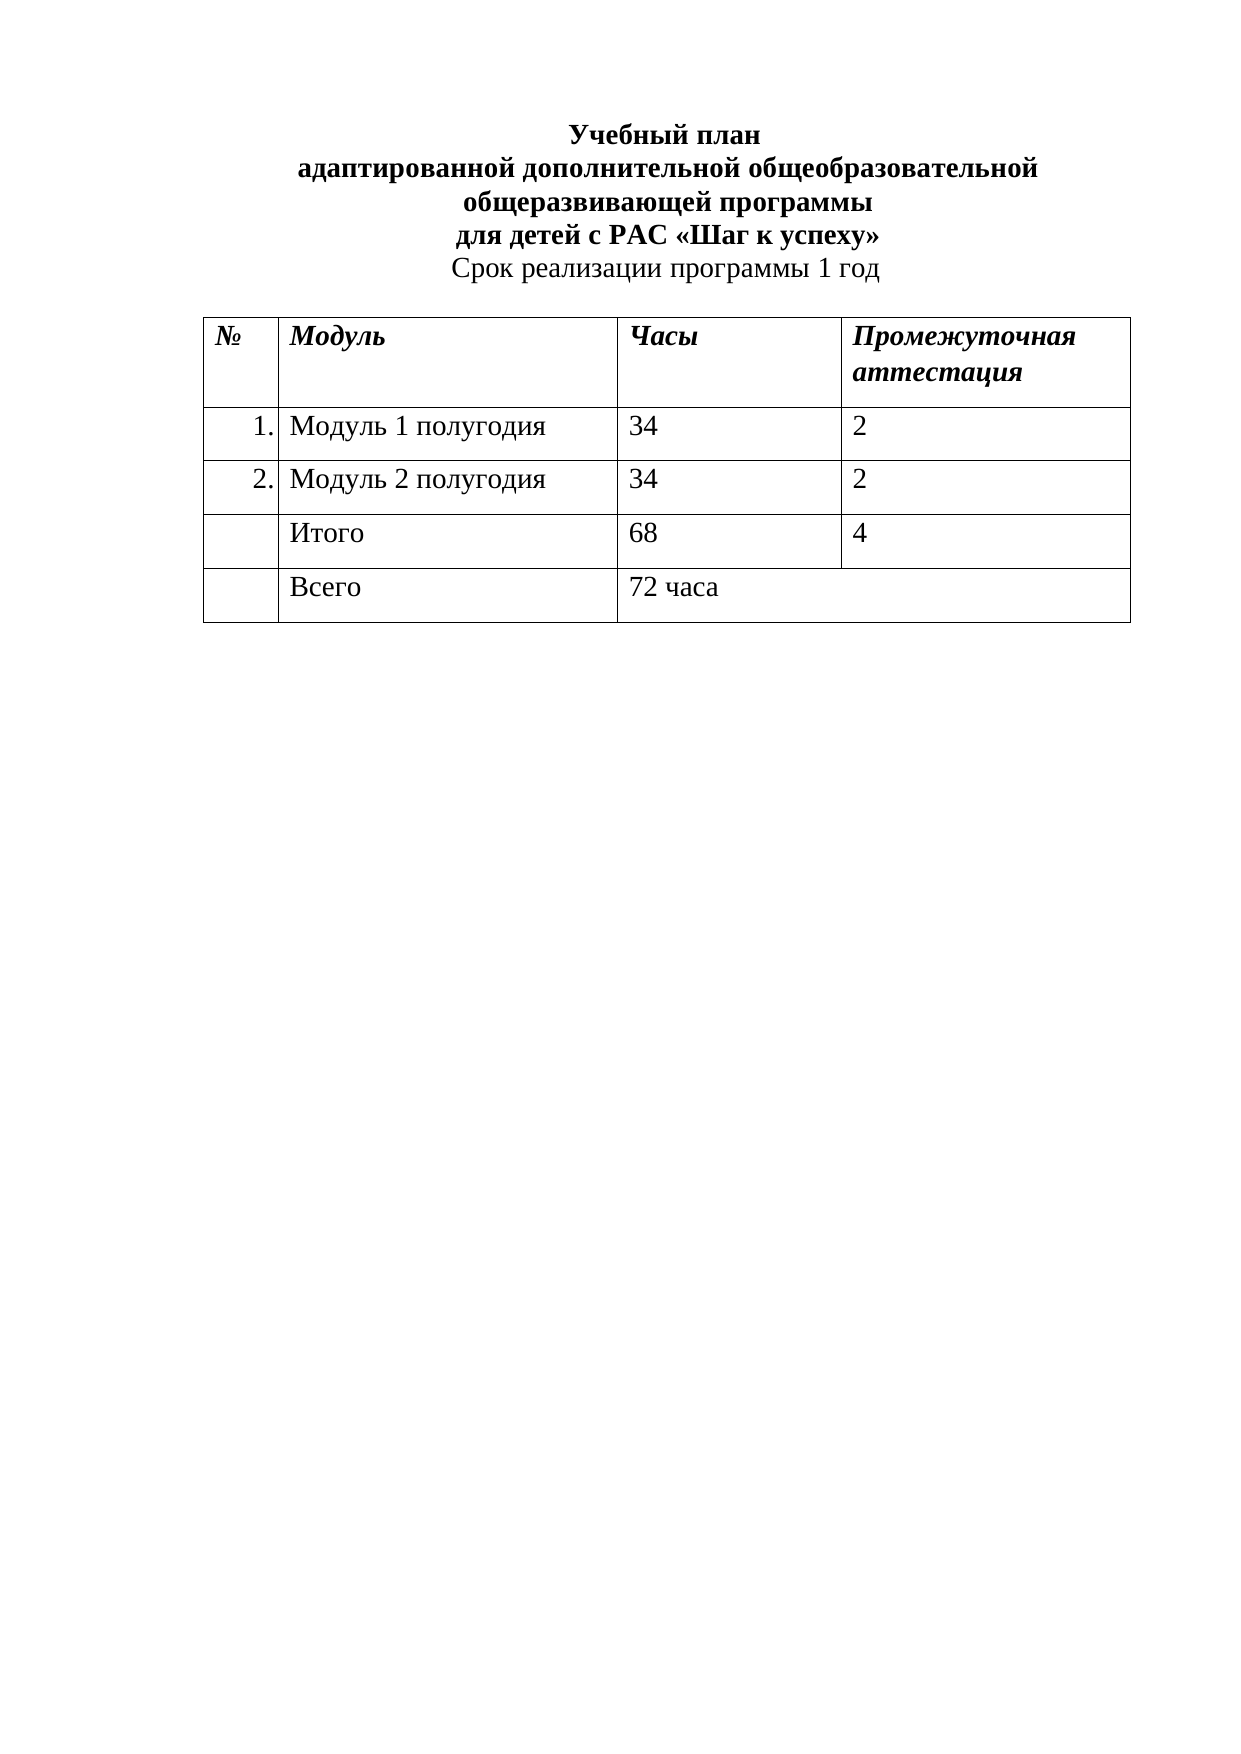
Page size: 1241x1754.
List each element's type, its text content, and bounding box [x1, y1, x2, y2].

table_header Промежуточная аттестация [842, 318, 1130, 407]
table_cell Модуль 1 полугодия [279, 408, 617, 460]
text адаптированной дополнительной общеобразовательной общеразвивающей программы для детей с РАС «Шаг к успеху» [294, 151, 1041, 251]
table_cell [204, 408, 278, 460]
table_cell Модуль 2 полугодия [279, 461, 617, 514]
table_header Модуль [279, 318, 617, 407]
table_header № [204, 318, 278, 407]
table_cell 72 часа [618, 569, 1130, 622]
text Срок реализации программы 1 год [177, 251, 1154, 284]
text Учебный план [568, 118, 1154, 151]
table_cell [204, 515, 278, 568]
table_cell 2 [842, 408, 1130, 460]
table_header Часы [618, 318, 841, 407]
table_cell 34 [618, 461, 841, 514]
table_cell 68 [618, 515, 841, 568]
table_cell Всего [279, 569, 617, 622]
table_cell Итого [279, 515, 617, 568]
table_cell [204, 569, 278, 622]
table_cell 34 [618, 408, 841, 460]
table_cell 2 [842, 461, 1130, 514]
table_cell [204, 461, 278, 514]
table_cell 4 [842, 515, 1130, 568]
